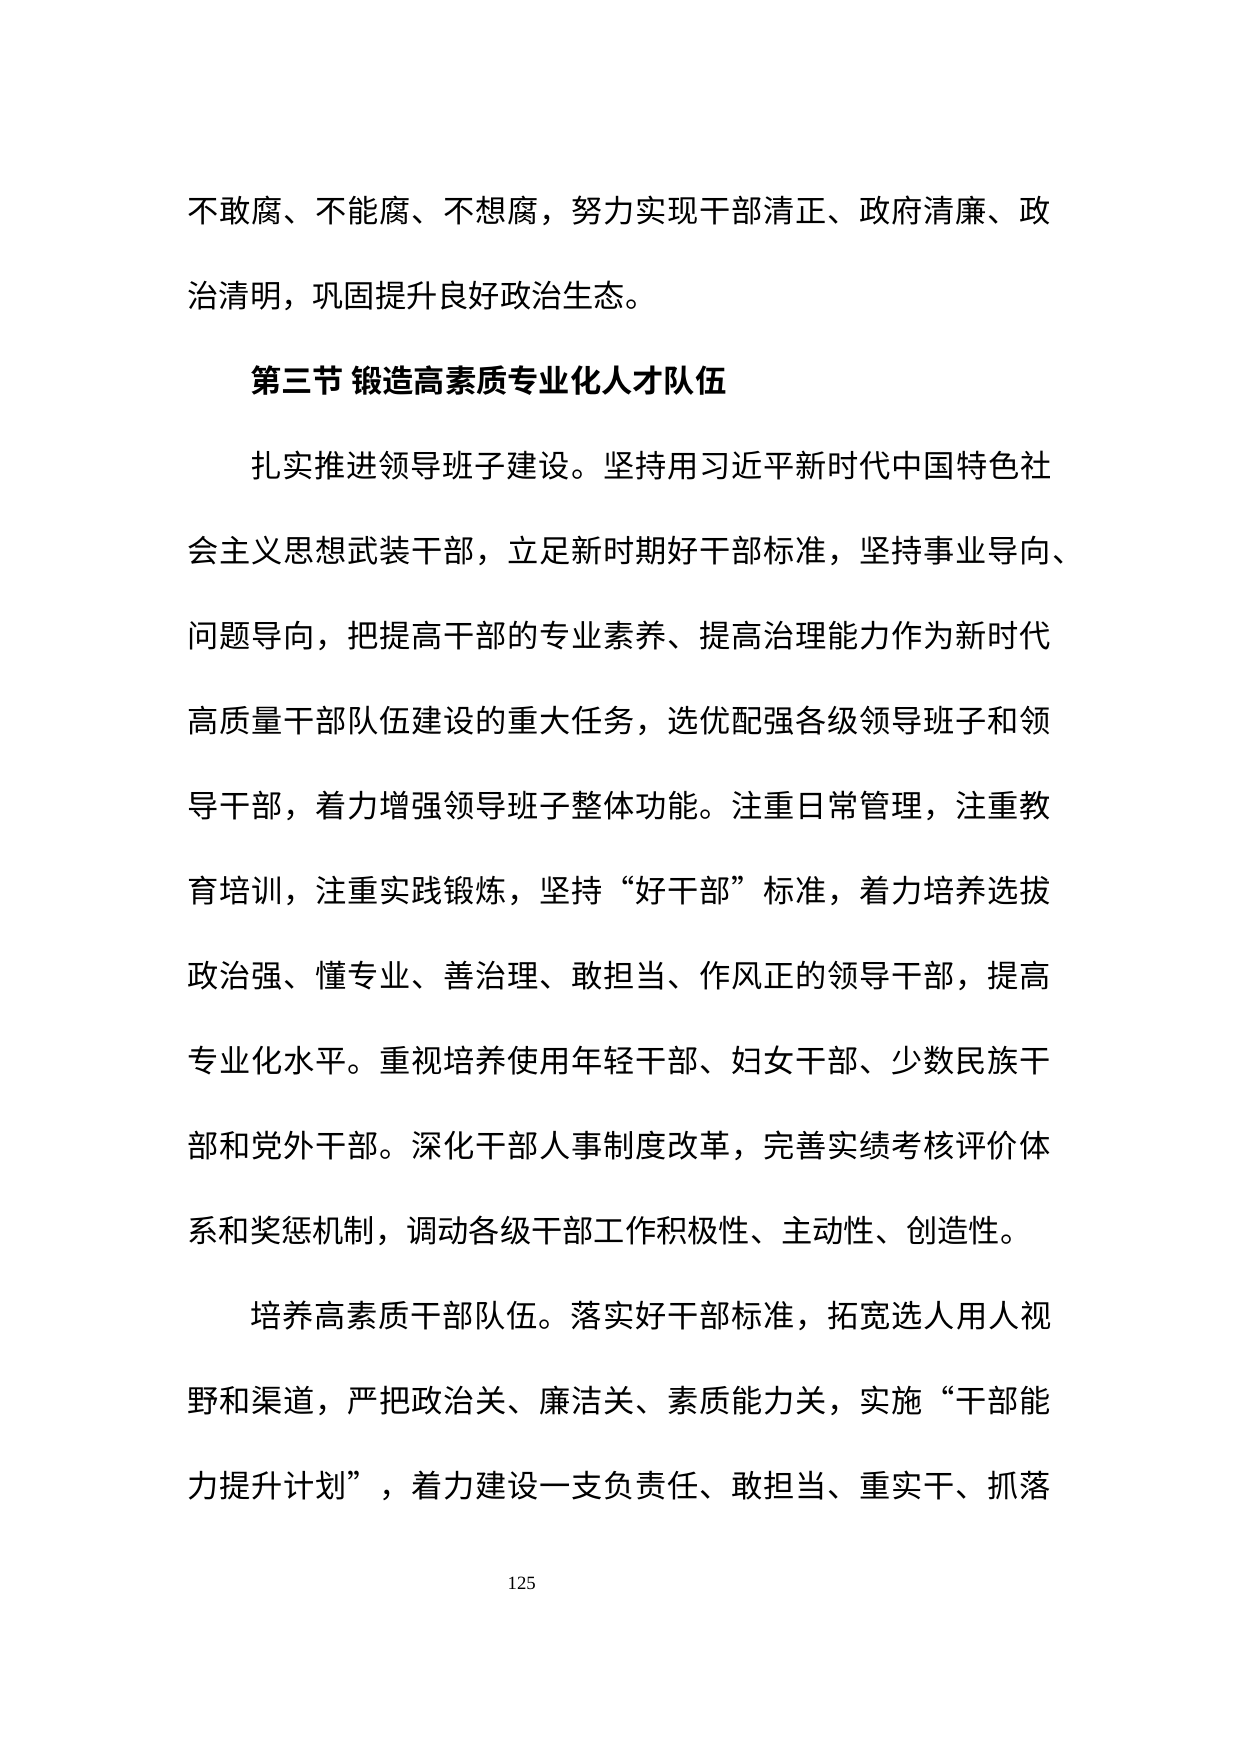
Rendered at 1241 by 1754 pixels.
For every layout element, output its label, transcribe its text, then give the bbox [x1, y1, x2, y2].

subtitle 第三节 锻造高素质专业化人才队伍 [187, 336, 1053, 421]
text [187, 1271, 1053, 1526]
text 扎实推进领导班子建设。坚持用习近平新时代中国特色社会主义思想武装干部，立足新时期好干部标准，坚持事业导向、问题导向，把提高干部的专业素养、提高治理能力作为新时代高质量干部队伍建设的重大任务，选优配强各级领导班子和领导干部，着力增强领导班子整体功能。注重日常管理，注重教育培训，注重实践锻炼，坚持“好干部”标准，着力培养选拔政治强、懂专业、善治理、敢担当、作风正的领导干部，提高专业化水平。重视培养使用年轻干部、妇女干部、少数民族干部和党外干部。深化干部人事制度改革，完善实绩考核评价体系和奖惩机制，调动各级干部工作积极性、主动性、创造性。 [187, 421, 1053, 1271]
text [187, 166, 1053, 336]
